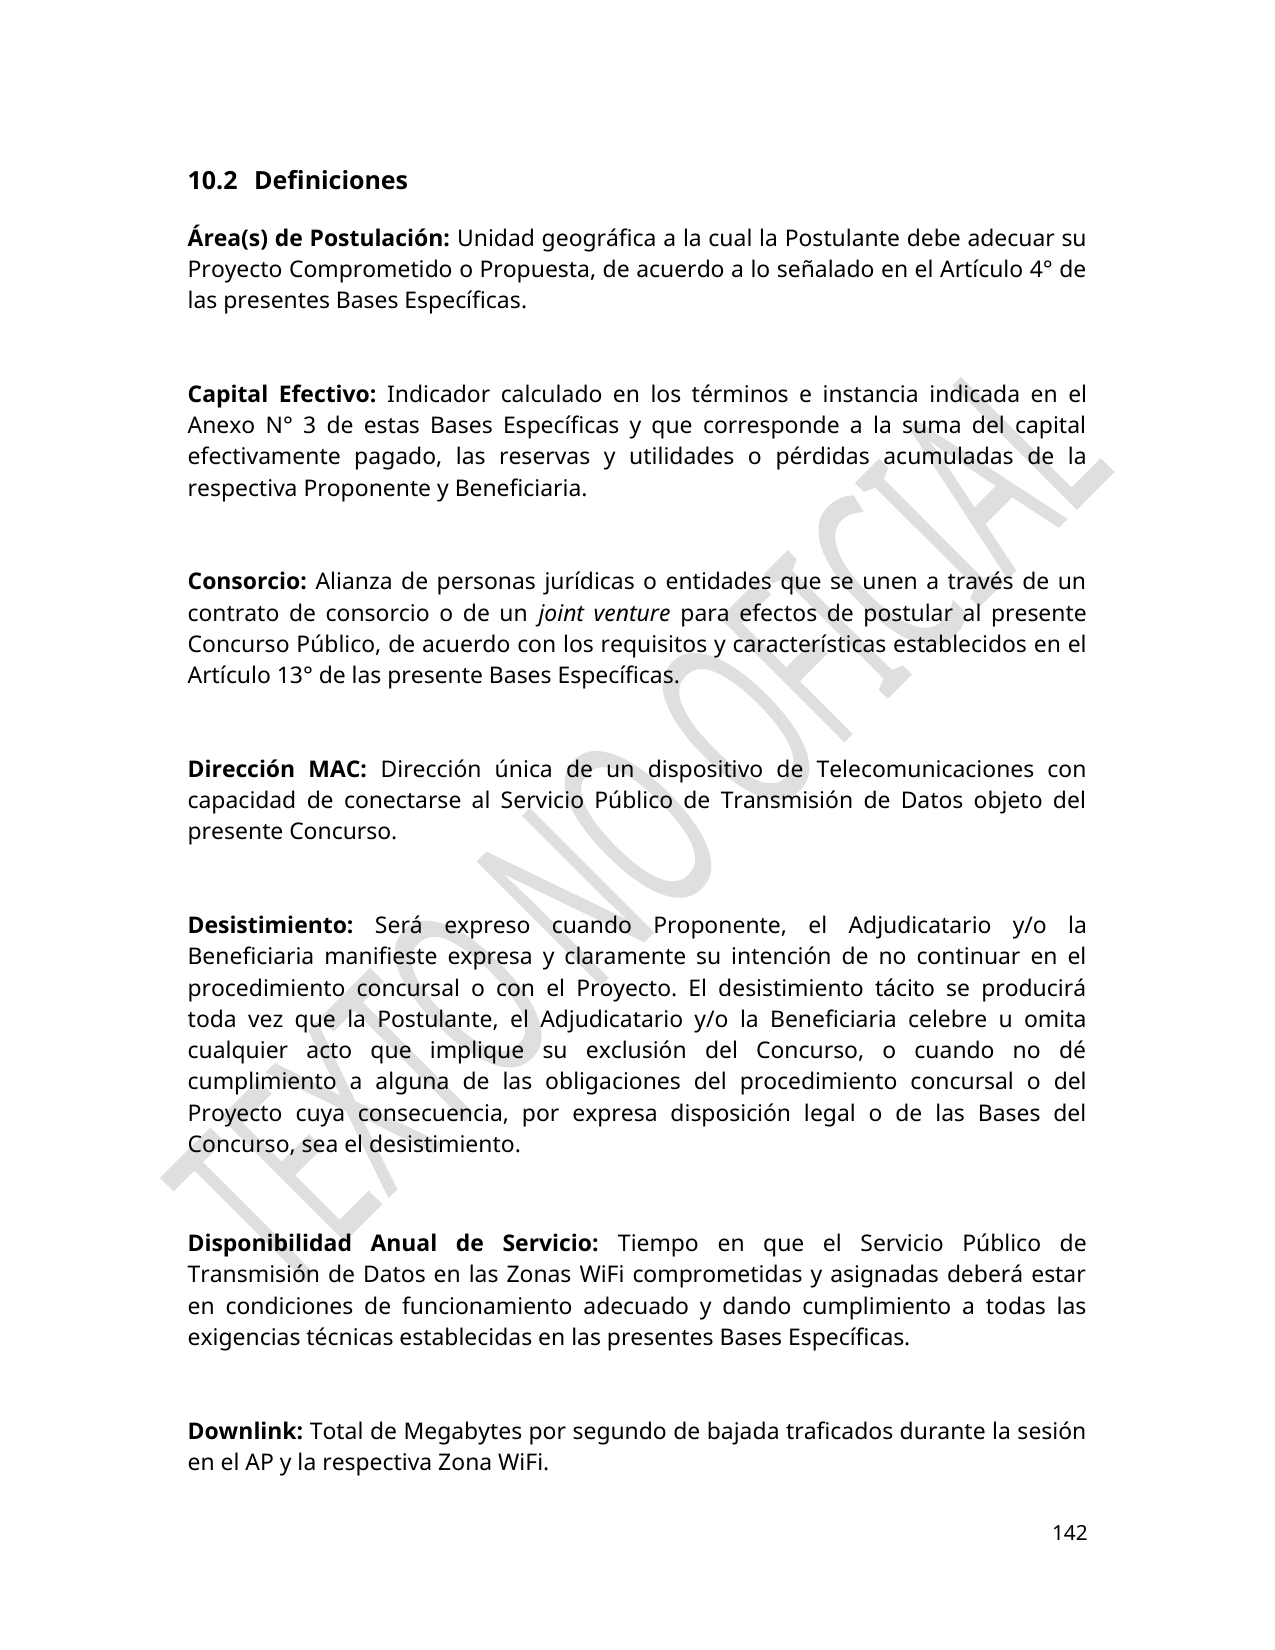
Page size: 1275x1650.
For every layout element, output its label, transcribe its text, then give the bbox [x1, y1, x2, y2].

text Disponibilidad Anual de Servicio: Tiempo en que el Servicio Público de Transmisión de Datos en las Zonas WiFi comprometidas y asignadas deberá estar en condiciones de funcionamiento adecuado y dando cumplimiento a todas las exigencias técnicas establecidas en las presentes Bases Específicas. [187, 1227, 1087, 1352]
list Definiciones [187, 162, 1087, 197]
text Capital Efectivo: Indicador calculado en los términos e instancia indicada en el Anexo N° 3 de estas Bases Específicas y que corresponde a la suma del capital efectivamente pagado, las reservas y utilidades o pérdidas acumuladas de la respectiva Proponente y Beneficiaria. [187, 378, 1087, 503]
text Downlink: Total de Megabytes por segundo de bajada traficados durante la sesión en el AP y la respectiva Zona WiFi. [187, 1415, 1087, 1477]
text Consorcio: Alianza de personas jurídicas o entidades que se unen a través de un contrato de consorcio o de un joint venture para efectos de postular al presente Concurso Público, de acuerdo con los requisitos y características establecidos en el Artículo 13° de las presente Bases Específicas. [187, 565, 1087, 690]
text Desistimiento: Será expreso cuando Proponente, el Adjudicatario y/o la Beneficiaria manifieste expresa y claramente su intención de no continuar en el procedimiento concursal o con el Proyecto. El desistimiento tácito se producirá toda vez que la Postulante, el Adjudicatario y/o la Beneficiaria celebre u omita cualquier acto que implique su exclusión del Concurso, o cuando no dé cumplimiento a alguna de las obligaciones del procedimiento concursal o del Proyecto cuya consecuencia, por expresa disposición legal o de las Bases del Concurso, sea el desistimiento. [187, 909, 1087, 1159]
text Área(s) de Postulación: Unidad geográfica a la cual la Postulante debe adecuar su Proyecto Comprometido o Propuesta, de acuerdo a lo señalado en el Artículo 4° de las presentes Bases Específicas. [187, 222, 1087, 315]
text Dirección MAC: Dirección única de un dispositivo de Telecomunicaciones con capacidad de conectarse al Servicio Público de Transmisión de Datos objeto del presente Concurso. [187, 753, 1087, 847]
